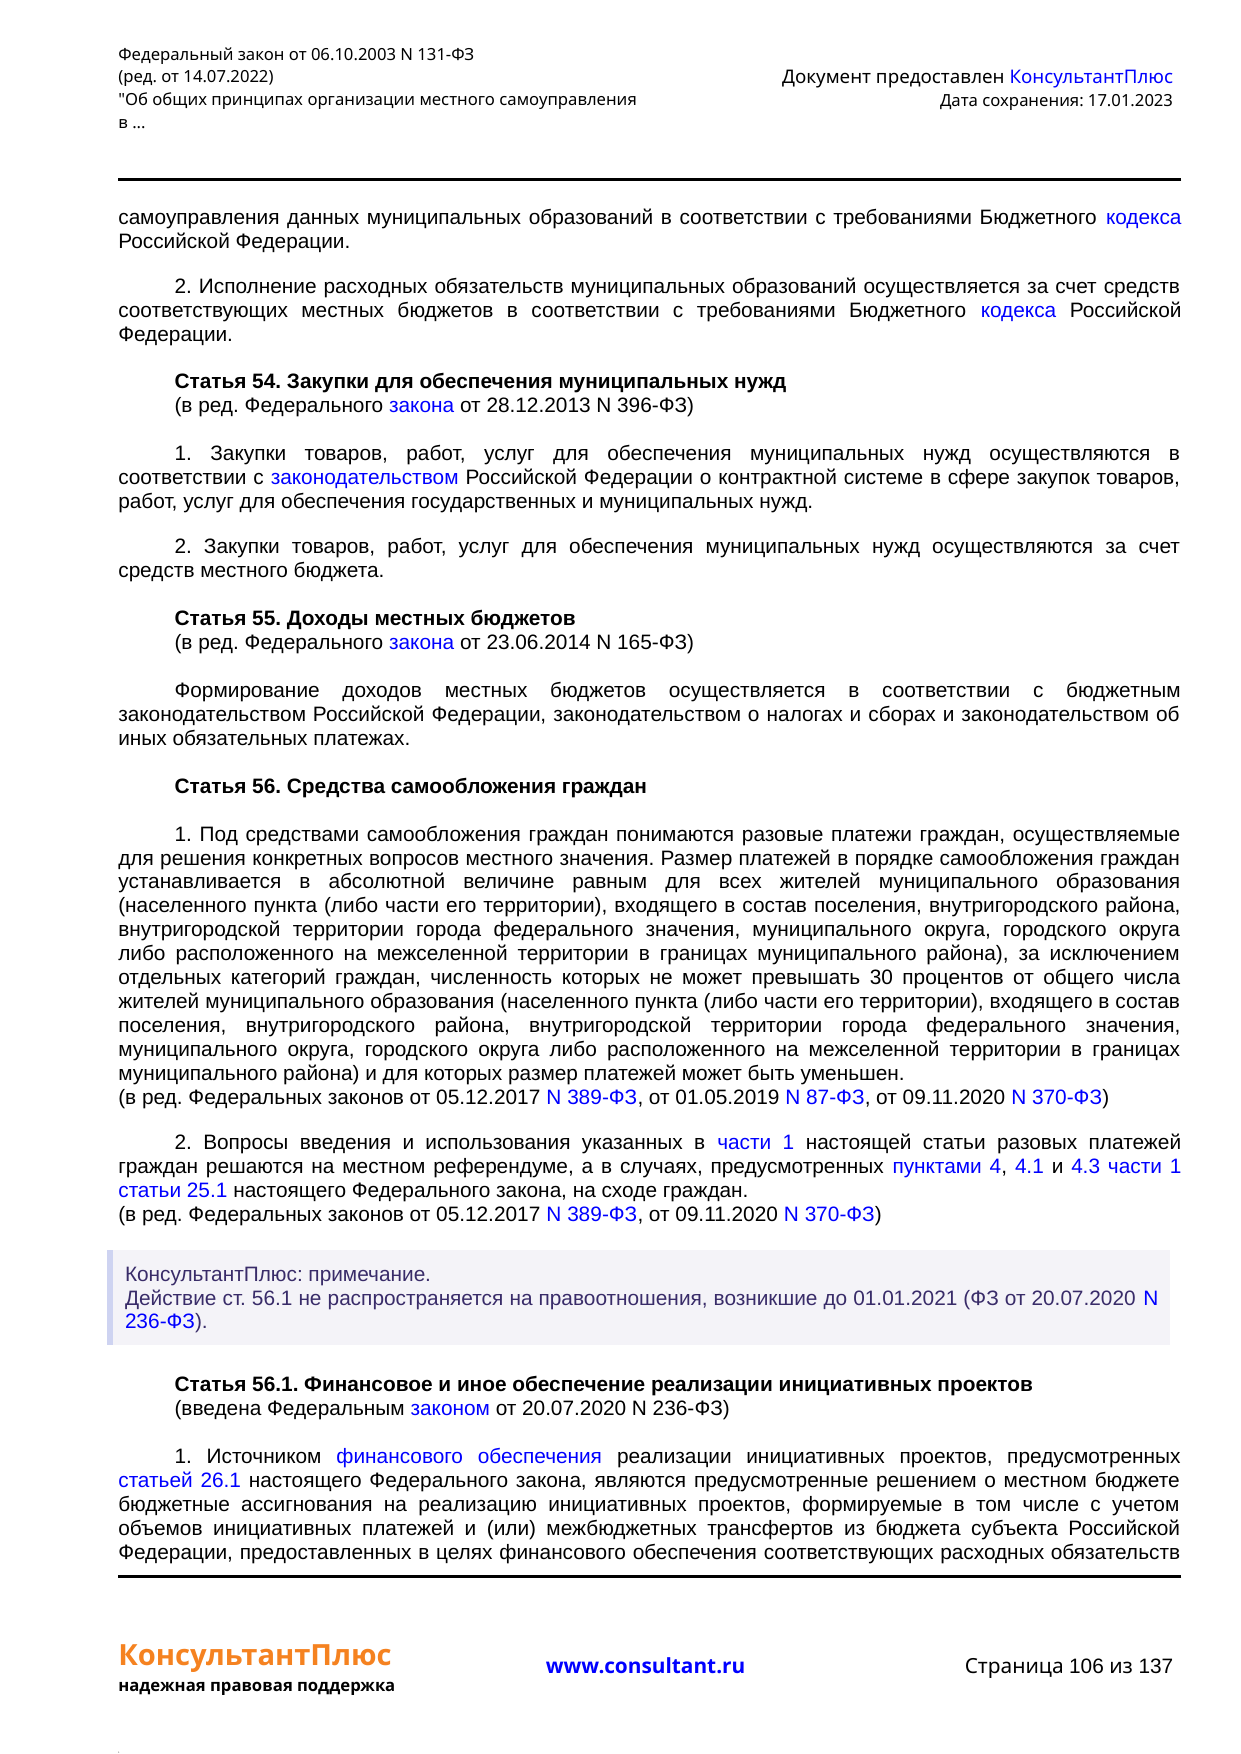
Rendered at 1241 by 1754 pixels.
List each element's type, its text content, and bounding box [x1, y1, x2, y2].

title Статья 56. Средства самообложения граждан [118, 773, 1181, 797]
table_header КонсультантПлюс: примечание. Действие ст. 56.1 не распространяется на правоотношения, возникшие до 01.01.2021 (ФЗ от 20.07.2020 N 236-ФЗ). [125, 1250, 1158, 1345]
title Статья 56.1. Финансовое и иное обеспечение реализации инициативных проектов [118, 1372, 1181, 1396]
text (в ред. Федеральных законов от 05.12.2017 N 389-ФЗ, от 09.11.2020 N 370-ФЗ) [118, 1202, 1181, 1226]
text (в ред. Федеральных законов от 05.12.2017 N 389-ФЗ, от 01.05.2019 N 87-ФЗ, от 09.11.2020 N 370-ФЗ) [118, 1085, 1181, 1109]
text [118, 1444, 1181, 1564]
text 2. Вопросы введения и использования указанных в части 1 настоящей статьи разовых платежей граждан решаются на местном референдуме, а в случаях, предусмотренных пунктами 4, 4.1 и 4.3 части 1 статьи 25.1 настоящего Федерального закона, на сходе граждан. [118, 1130, 1181, 1202]
text 1. Под средствами самообложения граждан понимаются разовые платежи граждан, осуществляемые для решения конкретных вопросов местного значения. Размер платежей в порядке самообложения граждан устанавливается в абсолютной величине равным для всех жителей муниципального образования (населенного пункта (либо части его территории), входящего в состав поселения, внутригородского района, внутригородской территории города федерального значения, муниципального округа, городского округа либо расположенного на межселенной территории в границах муниципального района), за исключением отдельных категорий граждан, численность которых не может превышать 30 процентов от общего числа жителей муниципального образования (населенного пункта (либо части его территории), входящего в состав поселения, внутригородского района, внутригородской территории города федерального значения, муниципального округа, городского округа либо расположенного на межселенной территории в границах муниципального района) и для которых размер платежей может быть уменьшен. [118, 821, 1181, 1085]
text Формирование доходов местных бюджетов осуществляется в соответствии с бюджетным законодательством Российской Федерации, законодательством о налогах и сборах и законодательством об иных обязательных платежах. [118, 678, 1181, 749]
text (в ред. Федерального закона от 28.12.2013 N 396-ФЗ) [118, 393, 1181, 417]
text 2. Закупки товаров, работ, услуг для обеспечения муниципальных нужд осуществляются за счет средств местного бюджета. [118, 534, 1181, 582]
text (введена Федеральным законом от 20.07.2020 N 236-ФЗ) [118, 1396, 1181, 1420]
text (в ред. Федерального закона от 23.06.2014 N 165-ФЗ) [118, 630, 1181, 654]
table_header [107, 1250, 113, 1345]
title Статья 55. Доходы местных бюджетов [118, 606, 1181, 630]
table_header [1158, 1250, 1170, 1345]
table_header [113, 1250, 125, 1345]
text 2. Исполнение расходных обязательств муниципальных образований осуществляется за счет средств соответствующих местных бюджетов в соответствии с требованиями Бюджетного кодекса Российской Федерации. [118, 273, 1181, 345]
title Статья 54. Закупки для обеспечения муниципальных нужд [118, 369, 1181, 393]
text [118, 205, 1181, 253]
text 1. Закупки товаров, работ, услуг для обеспечения муниципальных нужд осуществляются в соответствии с законодательством Российской Федерации о контрактной системе в сфере закупок товаров, работ, услуг для обеспечения государственных и муниципальных нужд. [118, 441, 1181, 513]
